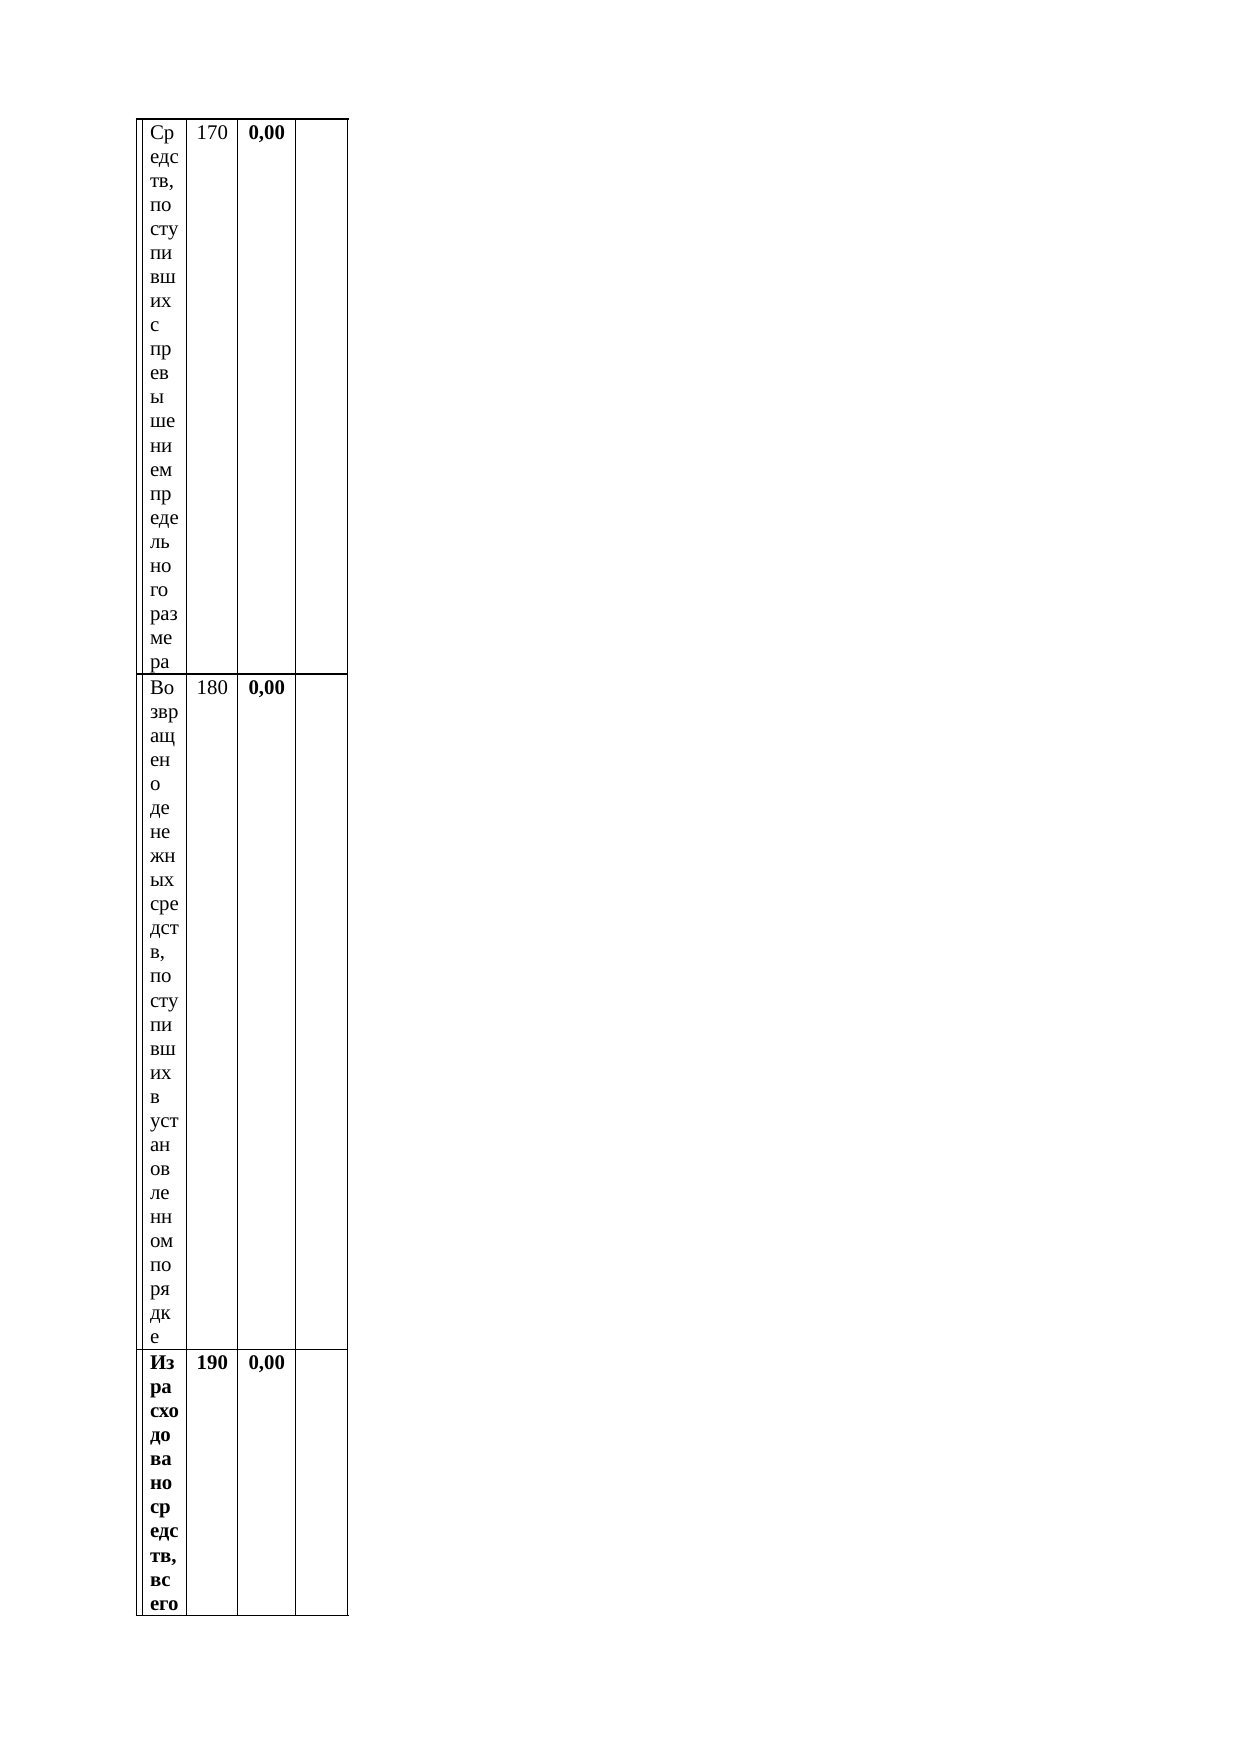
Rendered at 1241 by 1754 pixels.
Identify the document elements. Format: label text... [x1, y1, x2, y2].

table_cell 0,00 [238, 1350, 295, 1615]
table_cell 180 [187, 675, 237, 1348]
table_cell 170 [187, 120, 237, 673]
table_cell 190 [187, 1350, 237, 1615]
table_cell [296, 675, 347, 1348]
table_cell [296, 1350, 347, 1615]
table_cell 0,00 [238, 675, 295, 1348]
table_cell [296, 120, 347, 673]
table_cell 0,00 [238, 120, 295, 673]
table_cell Израсходовано средств, всего [143, 1350, 186, 1615]
table_cell Возвращено денежных средств, поступивших в установленном порядке [143, 675, 186, 1348]
table_cell Средств, поступивших с превышением предельного размера [143, 120, 186, 673]
